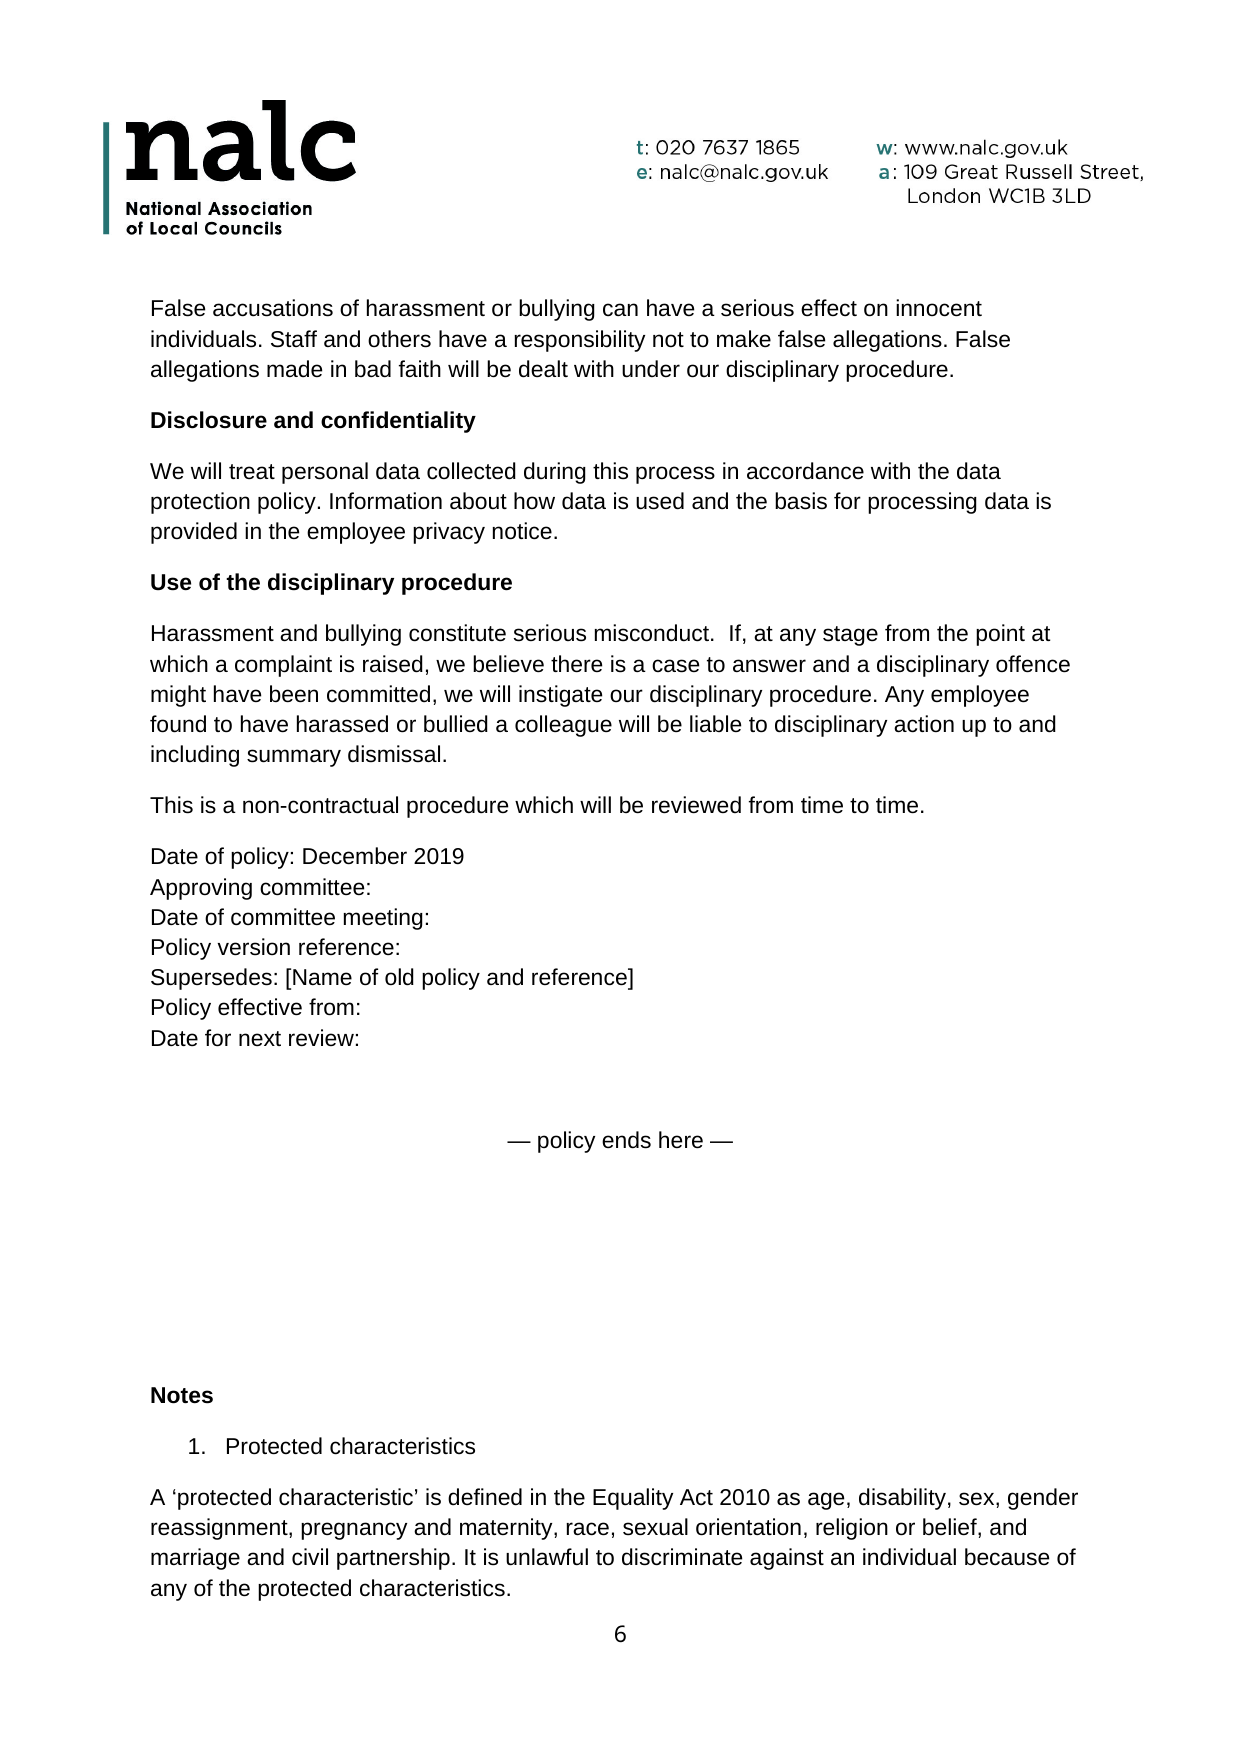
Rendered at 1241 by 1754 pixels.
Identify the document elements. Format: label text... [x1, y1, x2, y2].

text We will treat personal data collected during this process in accordance with the data protection policy. Information about how data is used and the basis for processing data is provided in the employee privacy notice. [150, 458, 1090, 545]
text Harassment and bullying constitute serious misconduct. If, at any stage from the point at which a complaint is raised, we believe there is a case to answer and a disciplinary offence might have been committed, we will instigate our disciplinary procedure. Any employee found to have harassed or bullied a colleague will be liable to disciplinary action up to and including summary dismissal. [150, 620, 1090, 768]
text Use of the disciplinary procedure [150, 569, 1090, 596]
text Disclosure and confidentiality [150, 407, 1090, 433]
list Protected characteristics [187, 1433, 1090, 1459]
text Notes [150, 1382, 1090, 1408]
text This is a non-contractual procedure which will be reviewed from time to time. [150, 792, 1090, 819]
text A ‘protected characteristic’ is defined in the Equality Act 2010 as age, disability, sex, gender reassignment, pregnancy and maternity, race, sexual orientation, religion or belief, and marriage and civil partnership. It is unlawful to discriminate against an individual because of any of the protected characteristics. [150, 1484, 1090, 1601]
picture [103, 100, 1144, 235]
text False accusations of harassment or bullying can have a serious effect on innocent individuals. Staff and others have a responsibility not to make false allegations. False allegations made in bad faith will be dealt with under our disciplinary procedure. [150, 295, 1090, 382]
text Date of policy: December 2019 Approving committee: Date of committee meeting: Policy version reference: Supersedes: [Name of old policy and reference] Policy effective from: Date for next review: [150, 843, 1090, 1051]
text — policy ends here — [150, 1127, 1090, 1153]
